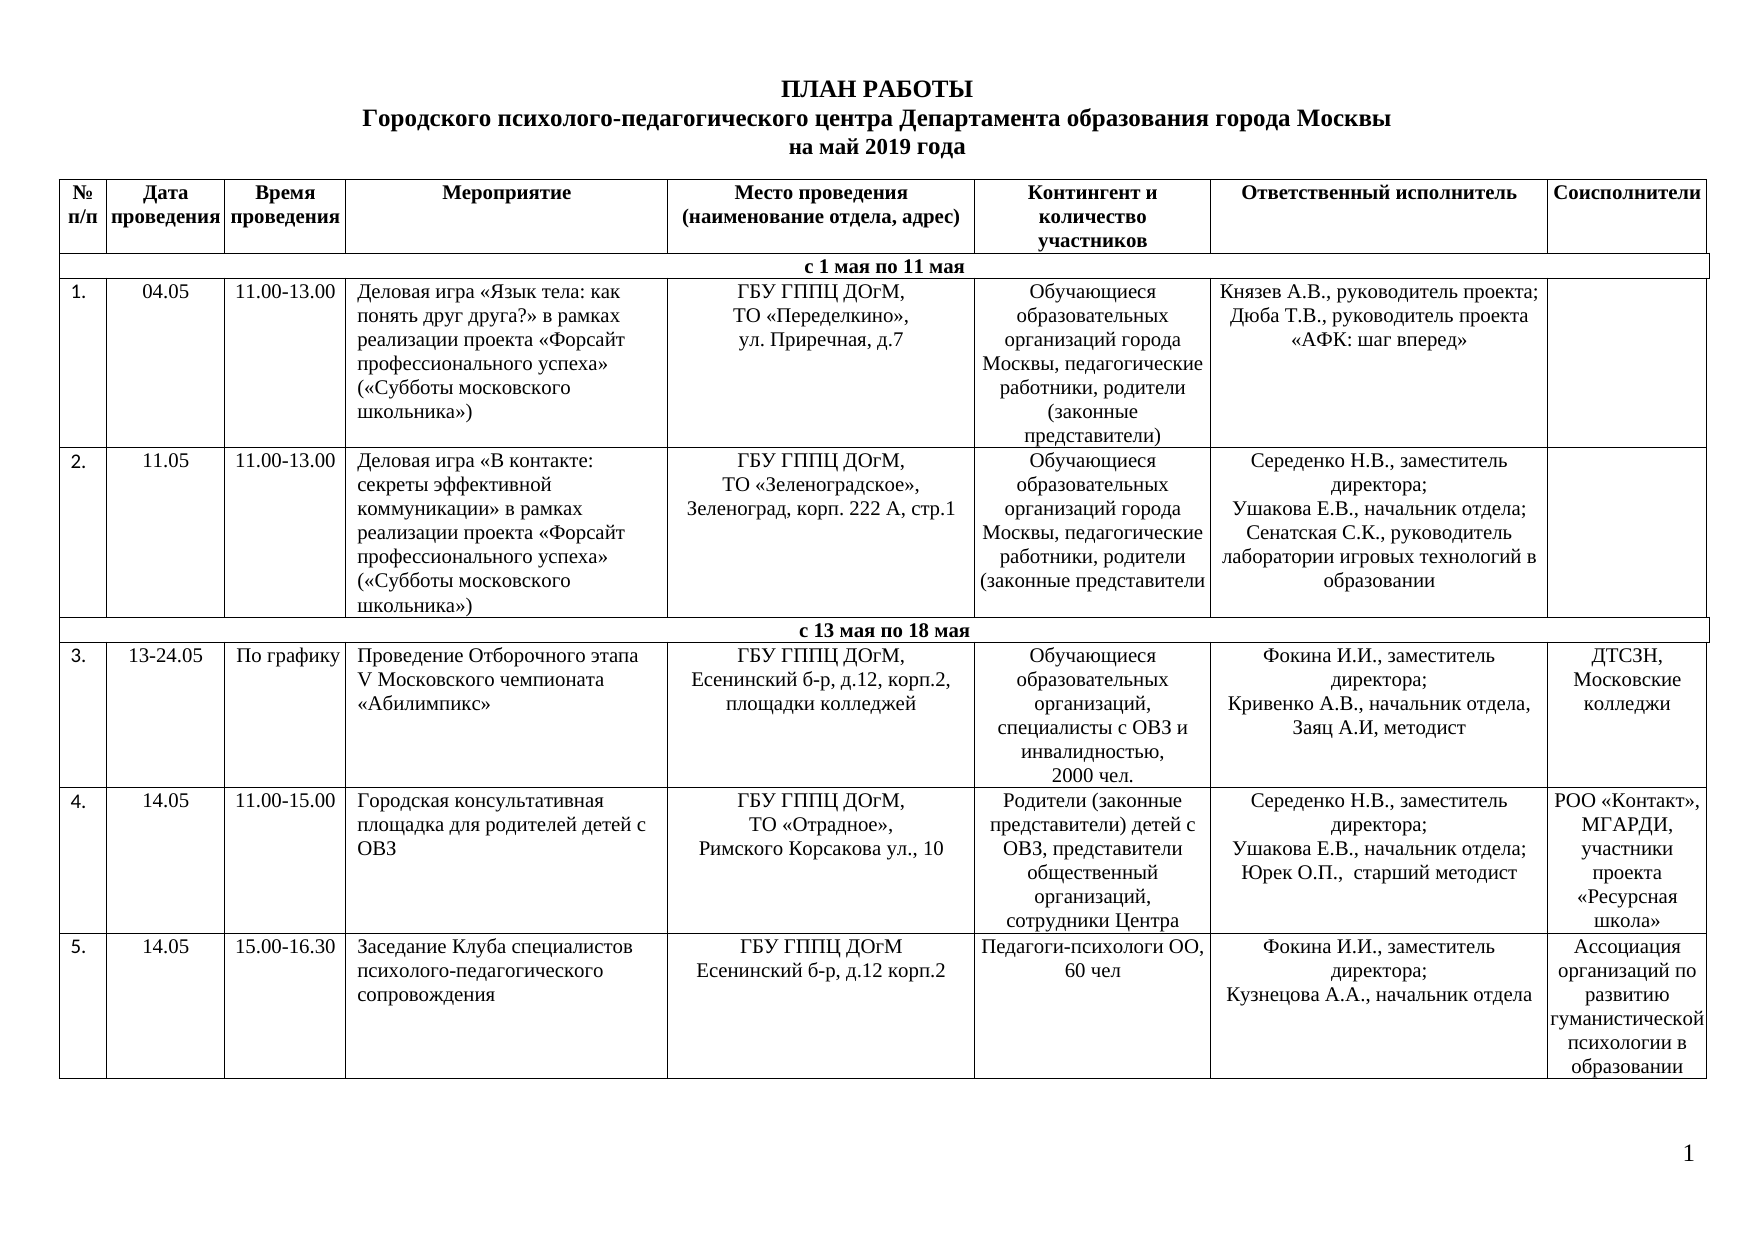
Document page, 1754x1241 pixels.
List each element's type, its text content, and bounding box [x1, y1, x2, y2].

table_cell Деловая игра «Язык тела: как понять друг друга?» в рамках реализации проекта «Форсайт профессионального успеха» («Субботы московского школьника») [346, 279, 667, 447]
table_cell По графику [225, 643, 345, 787]
table_cell с 13 мая по 18 мая [60, 618, 1709, 642]
table_cell 11.00-13.00 [225, 279, 345, 447]
table_header № п/п [60, 180, 106, 252]
table_cell Князев А.В., руководитель проекта; Дюба Т.В., руководитель проекта «АФК: шаг вперед» [1211, 279, 1547, 447]
table_cell Середенко Н.В., заместитель директора; Ушакова Е.В., начальник отдела; Юрек О.П., старший методист [1211, 788, 1547, 932]
table_cell Ассоциация организаций по развитию гуманистической психологии в образовании [1548, 934, 1706, 1078]
table_cell 11.00-13.00 [225, 448, 345, 617]
table_cell Деловая игра «В контакте: секреты эффективной коммуникации» в рамках реализации проекта «Форсайт профессионального успеха» («Субботы московского школьника») [346, 448, 667, 617]
table_header Ответственный исполнитель [1211, 180, 1547, 252]
table_cell [60, 934, 106, 1078]
table_cell [1548, 279, 1706, 447]
table_cell Обучающиеся образовательных организаций города Москвы, педагогические работники, родители (законные представители) [975, 279, 1210, 447]
table_cell 13-24.05 [107, 643, 224, 787]
table_cell ГБУ ГППЦ ДОгМ, Есенинский б-р, д.12, корп.2, площадки колледжей [668, 643, 974, 787]
table_cell ГБУ ГППЦ ДОгМ Есенинский б-р, д.12 корп.2 [668, 934, 974, 1078]
table_cell Середенко Н.В., заместитель директора; Ушакова Е.В., начальник отдела; Сенатская С.К., руководитель лаборатории игровых технологий в образовании [1211, 448, 1547, 617]
table_header Время проведения [225, 180, 345, 252]
table_cell ГБУ ГППЦ ДОгМ, ТО «Отрадное», Римского Корсакова ул., 10 [668, 788, 974, 932]
table_header Контингент и количество участников [975, 180, 1210, 252]
table_cell [60, 448, 106, 617]
table_header Соисполнители [1548, 180, 1706, 252]
table_cell [60, 279, 106, 447]
text ПЛАН РАБОТЫ [59, 74, 1695, 103]
table_cell ДТСЗН, Московские колледжи [1548, 643, 1706, 787]
table_cell 14.05 [107, 788, 224, 932]
table_cell Фокина И.И., заместитель директора; Кузнецова А.А., начальник отдела [1211, 934, 1547, 1078]
table_cell Обучающиеся образовательных организаций города Москвы, педагогические работники, родители (законные представители [975, 448, 1210, 617]
table_cell с 1 мая по 11 мая [60, 254, 1709, 278]
table_cell 04.05 [107, 279, 224, 447]
table_cell Родители (законные представители) детей с ОВЗ, представители общественный организаций, сотрудники Центра [975, 788, 1210, 932]
table_cell ГБУ ГППЦ ДОгМ, ТО «Зеленоградское», Зеленоград, корп. 222 А, стр.1 [668, 448, 974, 617]
table_cell 11.05 [107, 448, 224, 617]
table_header Место проведения (наименование отдела, адрес) [668, 180, 974, 252]
table_cell Фокина И.И., заместитель директора; Кривенко А.В., начальник отдела, Заяц А.И, методист [1211, 643, 1547, 787]
text Городского психолого-педагогического центра Департамента образования города Москвы [59, 103, 1695, 131]
table_header Мероприятие [346, 180, 667, 252]
table_cell [60, 788, 106, 932]
table_header Дата проведения [107, 180, 224, 252]
table_cell 15.00-16.30 [225, 934, 345, 1078]
table_cell [60, 643, 106, 787]
table_cell Педагоги-психологи ОО, 60 чел [975, 934, 1210, 1078]
table_cell Городская консультативная площадка для родителей детей с ОВЗ [346, 788, 667, 932]
table_cell [1548, 448, 1706, 617]
table_cell ГБУ ГППЦ ДОгМ, ТО «Переделкино», ул. Приречная, д.7 [668, 279, 974, 447]
table_cell 14.05 [107, 934, 224, 1078]
table_cell Проведение Отборочного этапа V Московского чемпионата «Абилимпикс» [346, 643, 667, 787]
table_cell РОО «Контакт», МГАРДИ, участники проекта «Ресурсная школа» [1548, 788, 1706, 932]
table_cell Обучающиеся образовательных организаций, специалисты с ОВЗ и инвалидностью, 2000 чел. [975, 643, 1210, 787]
text на май 2019 года [59, 131, 1695, 160]
table_cell 11.00-15.00 [225, 788, 345, 932]
table_cell Заседание Клуба специалистов психолого-педагогического сопровождения [346, 934, 667, 1078]
